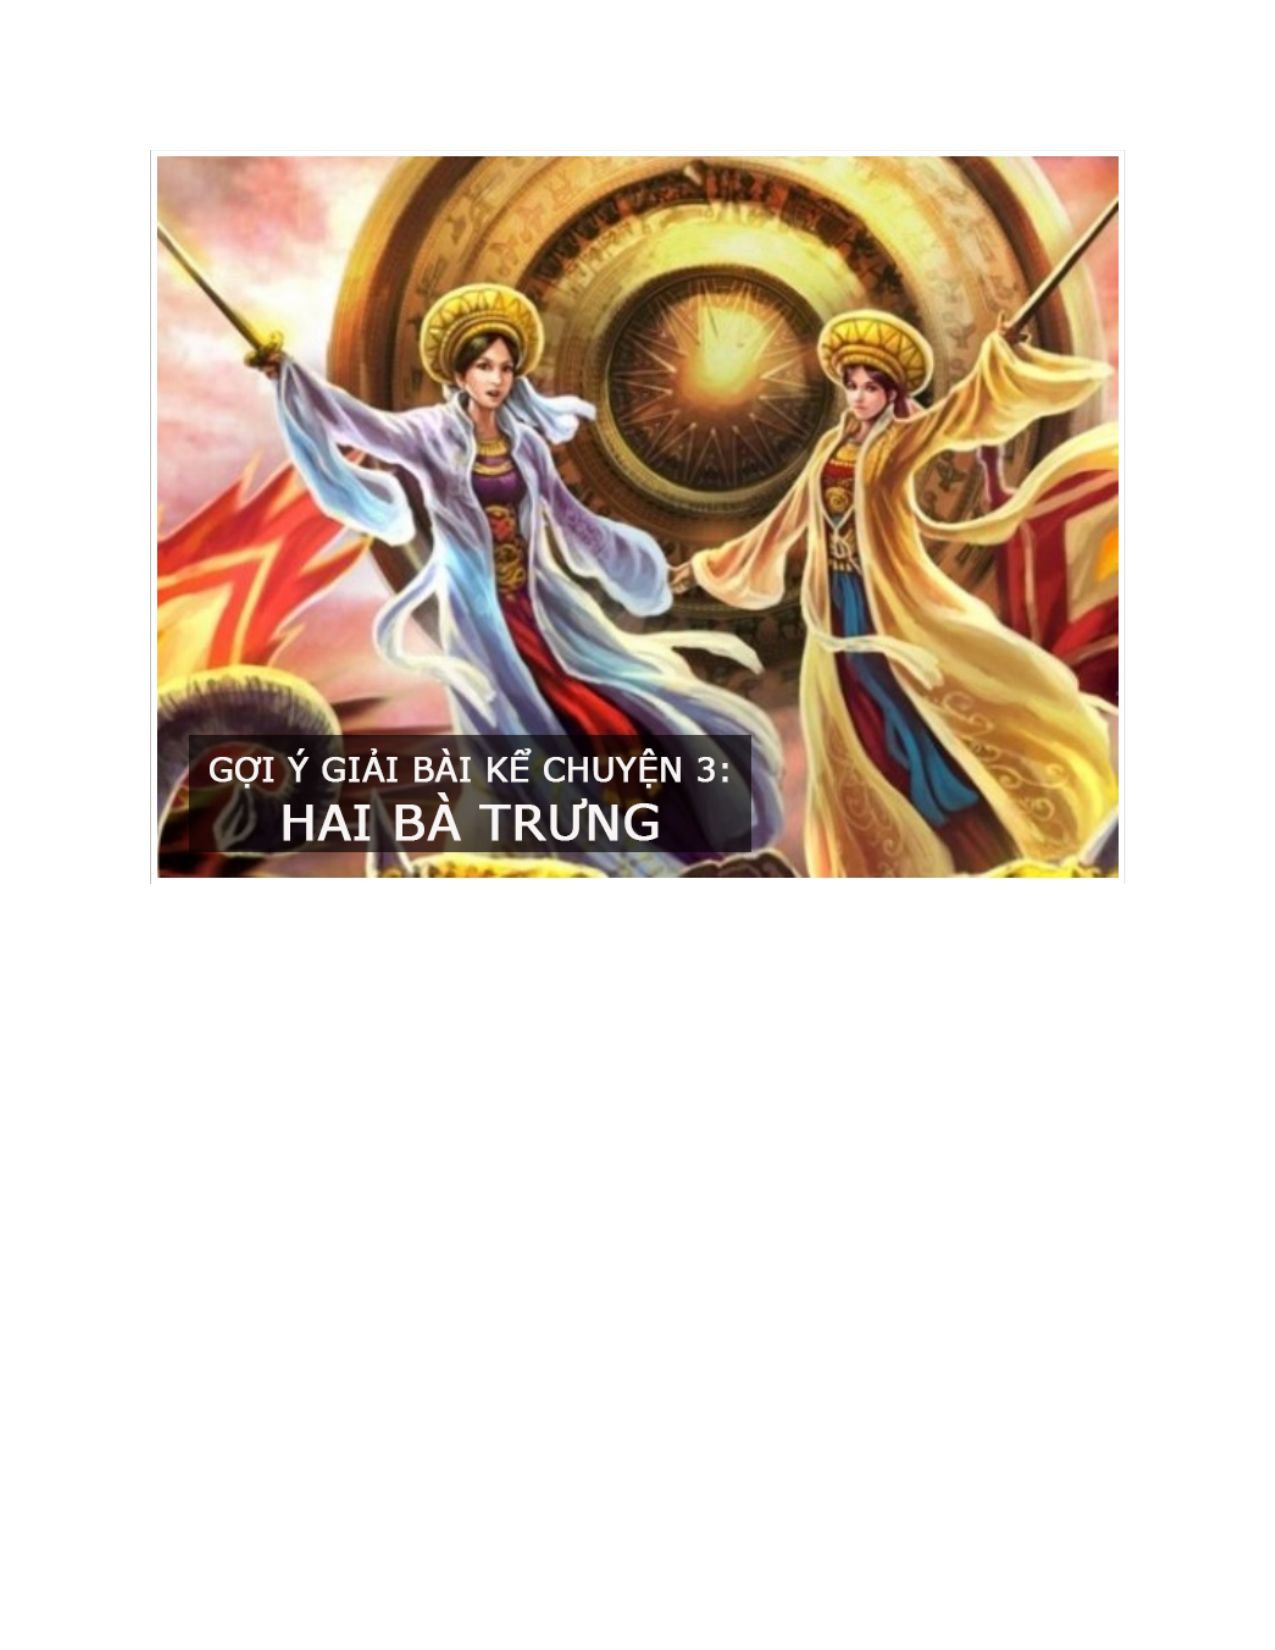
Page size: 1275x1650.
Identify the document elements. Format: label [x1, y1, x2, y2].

picture [150, 150, 1125, 884]
